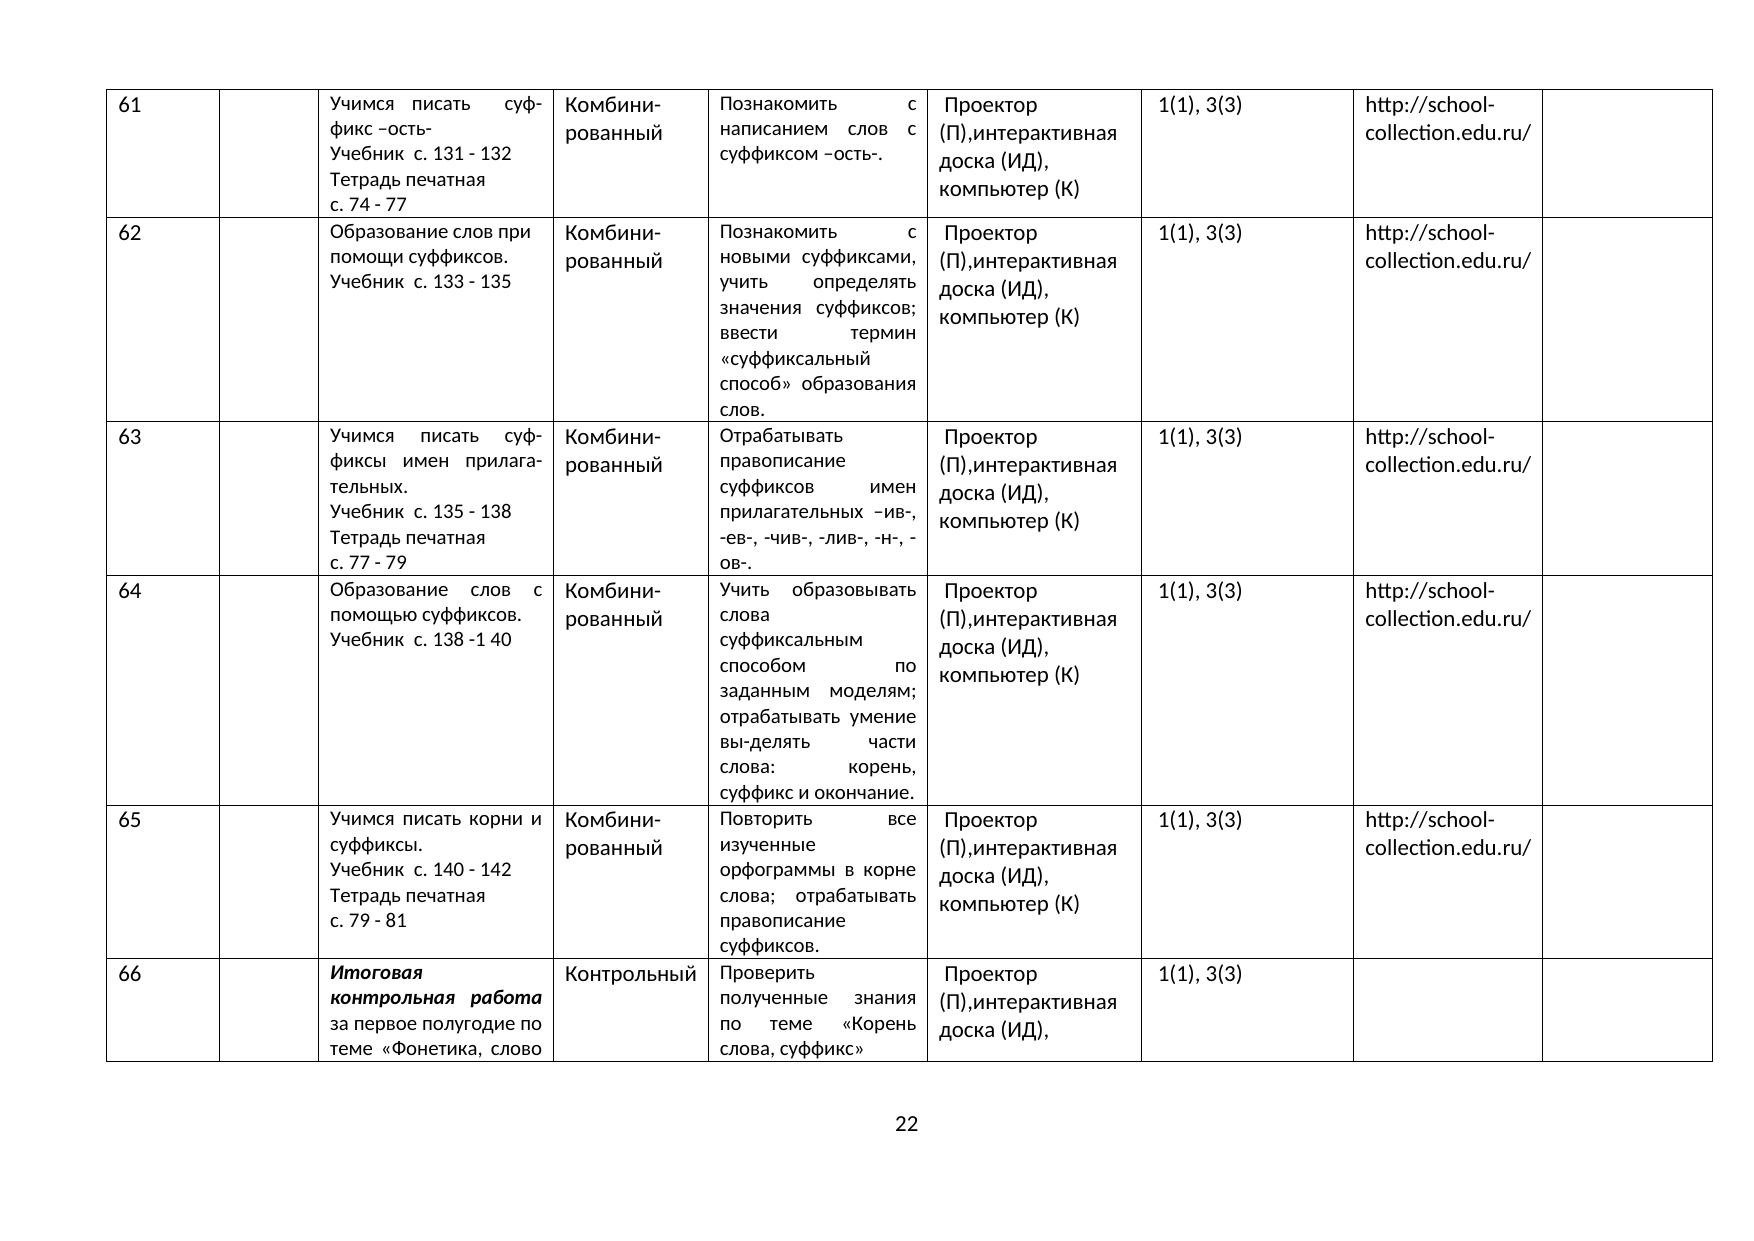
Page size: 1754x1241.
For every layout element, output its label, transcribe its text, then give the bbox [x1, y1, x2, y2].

table_cell [220, 90, 318, 217]
table_cell 1(1), 3(3) [1142, 806, 1353, 958]
table_cell [1543, 806, 1712, 958]
table_cell http://school-collection.edu.ru/ [1354, 806, 1542, 958]
table_cell 61 [107, 90, 219, 217]
table_cell 1(1), 3(3) [1142, 959, 1353, 1061]
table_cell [709, 959, 927, 1061]
table_cell Комбини- рованный [554, 576, 708, 804]
table_cell Познакомить с новыми суффиксами, учить определять значения суффиксов; ввести термин «суффиксальный способ» образования слов. [709, 218, 927, 421]
table_cell Комбини- рованный [554, 90, 708, 217]
table_cell Проектор (П),интерактивная доска (ИД), компьютер (К) [928, 218, 1141, 421]
table_cell Учимся писать суф-фикс –ость- Учебник с. 131 - 132 Тетрадь печатная с. 74 - 77 [319, 90, 553, 217]
table_cell [220, 576, 318, 804]
table_cell [1543, 218, 1712, 421]
table_cell Контрольный [554, 959, 708, 1061]
table_cell [1354, 959, 1542, 1061]
table_cell Комбини- рованный [554, 422, 708, 575]
table_cell [1543, 959, 1712, 1061]
table_cell Учимся писать корни и суффиксы. Учебник с. 140 - 142 Тетрадь печатная с. 79 - 81 [319, 806, 553, 958]
table_cell [220, 422, 318, 575]
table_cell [319, 959, 553, 1061]
table_cell [220, 959, 318, 1061]
table_cell http://school-collection.edu.ru/ [1354, 422, 1542, 575]
table_cell Повторить все изученные орфограммы в корне слова; отрабатывать правописание суффиксов. [709, 806, 927, 958]
table_cell Учить образовывать слова суффиксальным способом по заданным моделям; отрабатывать умение вы-делять части слова: корень, суффикс и окончание. [709, 576, 927, 804]
table_cell [220, 218, 318, 421]
table_cell 65 [107, 806, 219, 958]
table_cell Проектор (П),интерактивная доска (ИД), компьютер (К) [928, 576, 1141, 804]
table_cell 66 [107, 959, 219, 1061]
table_cell 1(1), 3(3) [1142, 90, 1353, 217]
table_cell [220, 806, 318, 958]
table_cell [1543, 422, 1712, 575]
table_cell 1(1), 3(3) [1142, 218, 1353, 421]
table_cell [1543, 90, 1712, 217]
table_cell Комбини- рованный [554, 806, 708, 958]
table_cell 62 [107, 218, 219, 421]
table_cell http://school-collection.edu.ru/ [1354, 576, 1542, 804]
table_cell 63 [107, 422, 219, 575]
table_cell Отрабатывать правописание суффиксов имен прилагательных –ив-, -ев-, -чив-, -лив-, -н-, -ов-. [709, 422, 927, 575]
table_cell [928, 90, 1141, 217]
table_cell http://school-collection.edu.ru/ [1354, 218, 1542, 421]
table_cell 1(1), 3(3) [1142, 422, 1353, 575]
table_cell Образование слов при помощи суффиксов. Учебник с. 133 - 135 [319, 218, 553, 421]
table_cell 64 [107, 576, 219, 804]
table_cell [928, 959, 1141, 1061]
table_cell Проектор (П),интерактивная доска (ИД), компьютер (К) [928, 422, 1141, 575]
table_cell 1(1), 3(3) [1142, 576, 1353, 804]
table_cell Комбини- рованный [554, 218, 708, 421]
table_cell Образование слов с помощью суффиксов. Учебник с. 138 -1 40 [319, 576, 553, 804]
table_cell Учимся писать суф-фиксы имен прилага-тельных. Учебник с. 135 - 138 Тетрадь печатная с. 77 - 79 [319, 422, 553, 575]
table_cell Проектор (П),интерактивная доска (ИД), компьютер (К) [928, 806, 1141, 958]
table_cell [1543, 576, 1712, 804]
table_cell Познакомить с написанием слов с суффиксом –ость-. [709, 90, 927, 217]
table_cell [1354, 90, 1542, 217]
